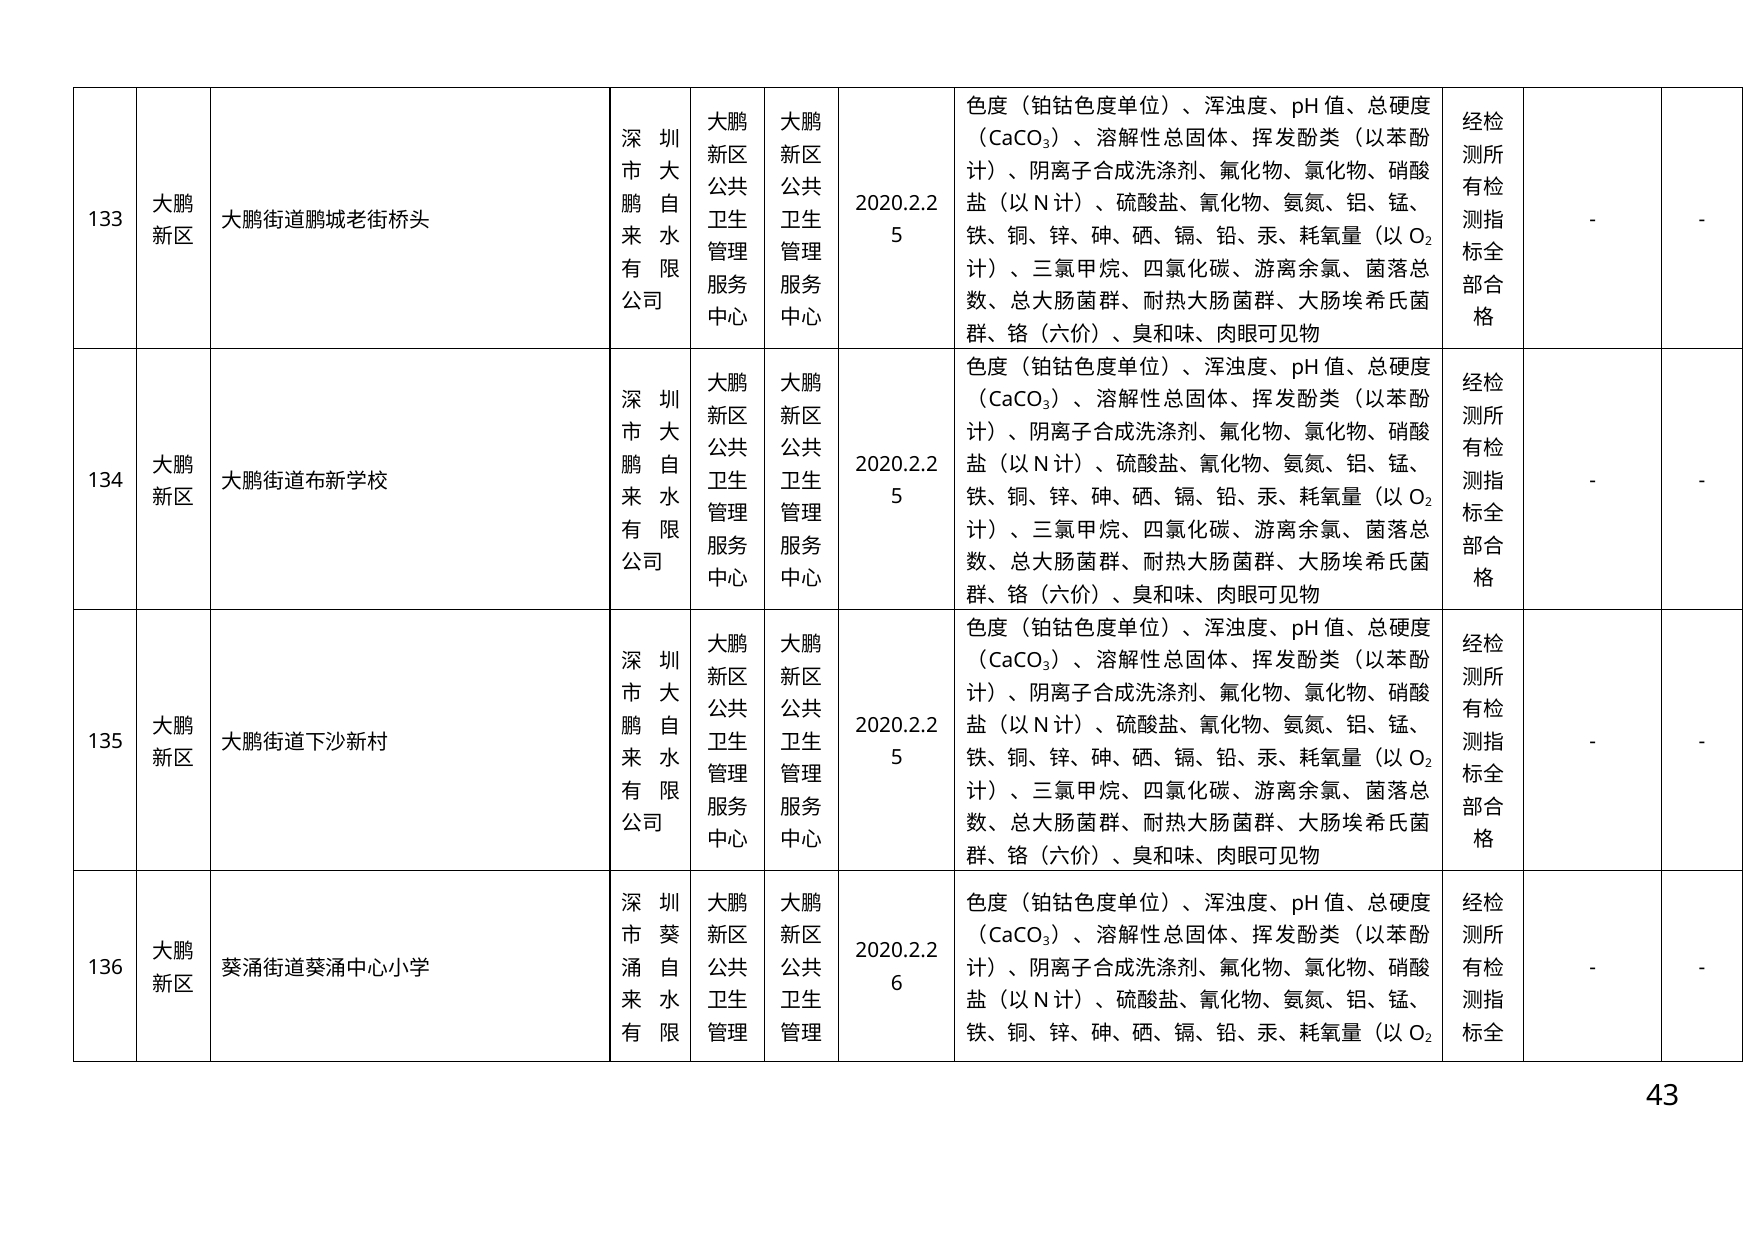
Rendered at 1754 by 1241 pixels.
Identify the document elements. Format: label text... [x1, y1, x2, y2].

table_cell 深圳市大鹏自来水有限公司 [611, 349, 690, 609]
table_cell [955, 871, 1442, 1061]
table_cell 2020.2.25 [839, 88, 954, 348]
table_cell 深圳市大鹏自来水有限公司 [611, 610, 690, 870]
table_cell 大鹏街道下沙新村 [211, 610, 609, 870]
table_cell 大鹏新区公共卫生管理服务中心 [765, 88, 838, 348]
table_cell 大鹏新区公共卫生管理服务中心 [765, 349, 838, 609]
table_cell 大鹏新区公共卫生管理服务中心 [765, 610, 838, 870]
table_cell 大鹏街道布新学校 [211, 349, 609, 609]
table_cell - [1524, 610, 1661, 870]
table_cell 大鹏新区 [137, 871, 210, 1061]
table_cell 大鹏新区公共卫生管理服务中心 [691, 88, 764, 348]
table_cell 2020.2.25 [839, 349, 954, 609]
table_cell 大鹏新区 [137, 610, 210, 870]
table_cell 136 [74, 871, 136, 1061]
table_cell 134 [74, 349, 136, 609]
table_cell 大鹏新区公共卫生管理服务中心 [691, 610, 764, 870]
table_cell 深圳市葵涌自来水有限公司 [611, 871, 690, 1061]
table_cell - [1662, 871, 1742, 1061]
table_cell - [1524, 349, 1661, 609]
table_cell 133 [74, 88, 136, 348]
table_cell 大鹏新区公共卫生管理服务中心 [691, 349, 764, 609]
table_cell 大鹏新区公共卫生管理服务中心 [765, 871, 838, 1061]
table_cell 经检测所有检测指标全部合格 [1443, 349, 1523, 609]
table_cell 大鹏街道鹏城老街桥头 [211, 88, 609, 348]
table_cell 大鹏新区 [137, 349, 210, 609]
table_cell 大鹏新区公共卫生管理服务中心 [691, 871, 764, 1061]
table_cell 2020.2.25 [839, 610, 954, 870]
table_cell - [1524, 88, 1661, 348]
table_cell 深圳市大鹏自来水有限公司 [611, 88, 690, 348]
table_cell - [1524, 871, 1661, 1061]
table_cell 大鹏新区 [137, 88, 210, 348]
table_cell 2020.2.26 [839, 871, 954, 1061]
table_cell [955, 88, 1442, 348]
table_cell 135 [74, 610, 136, 870]
table_cell 经检测所有检测指标全部合格 [1443, 610, 1523, 870]
table_cell 经检测所有检测指标全部合格 [1443, 871, 1523, 1061]
table_cell - [1662, 88, 1742, 348]
table_cell 葵涌街道葵涌中心小学 [211, 871, 609, 1061]
table_cell 经检测所有检测指标全部合格 [1443, 88, 1523, 348]
table_cell - [1662, 610, 1742, 870]
table_cell - [1662, 349, 1742, 609]
